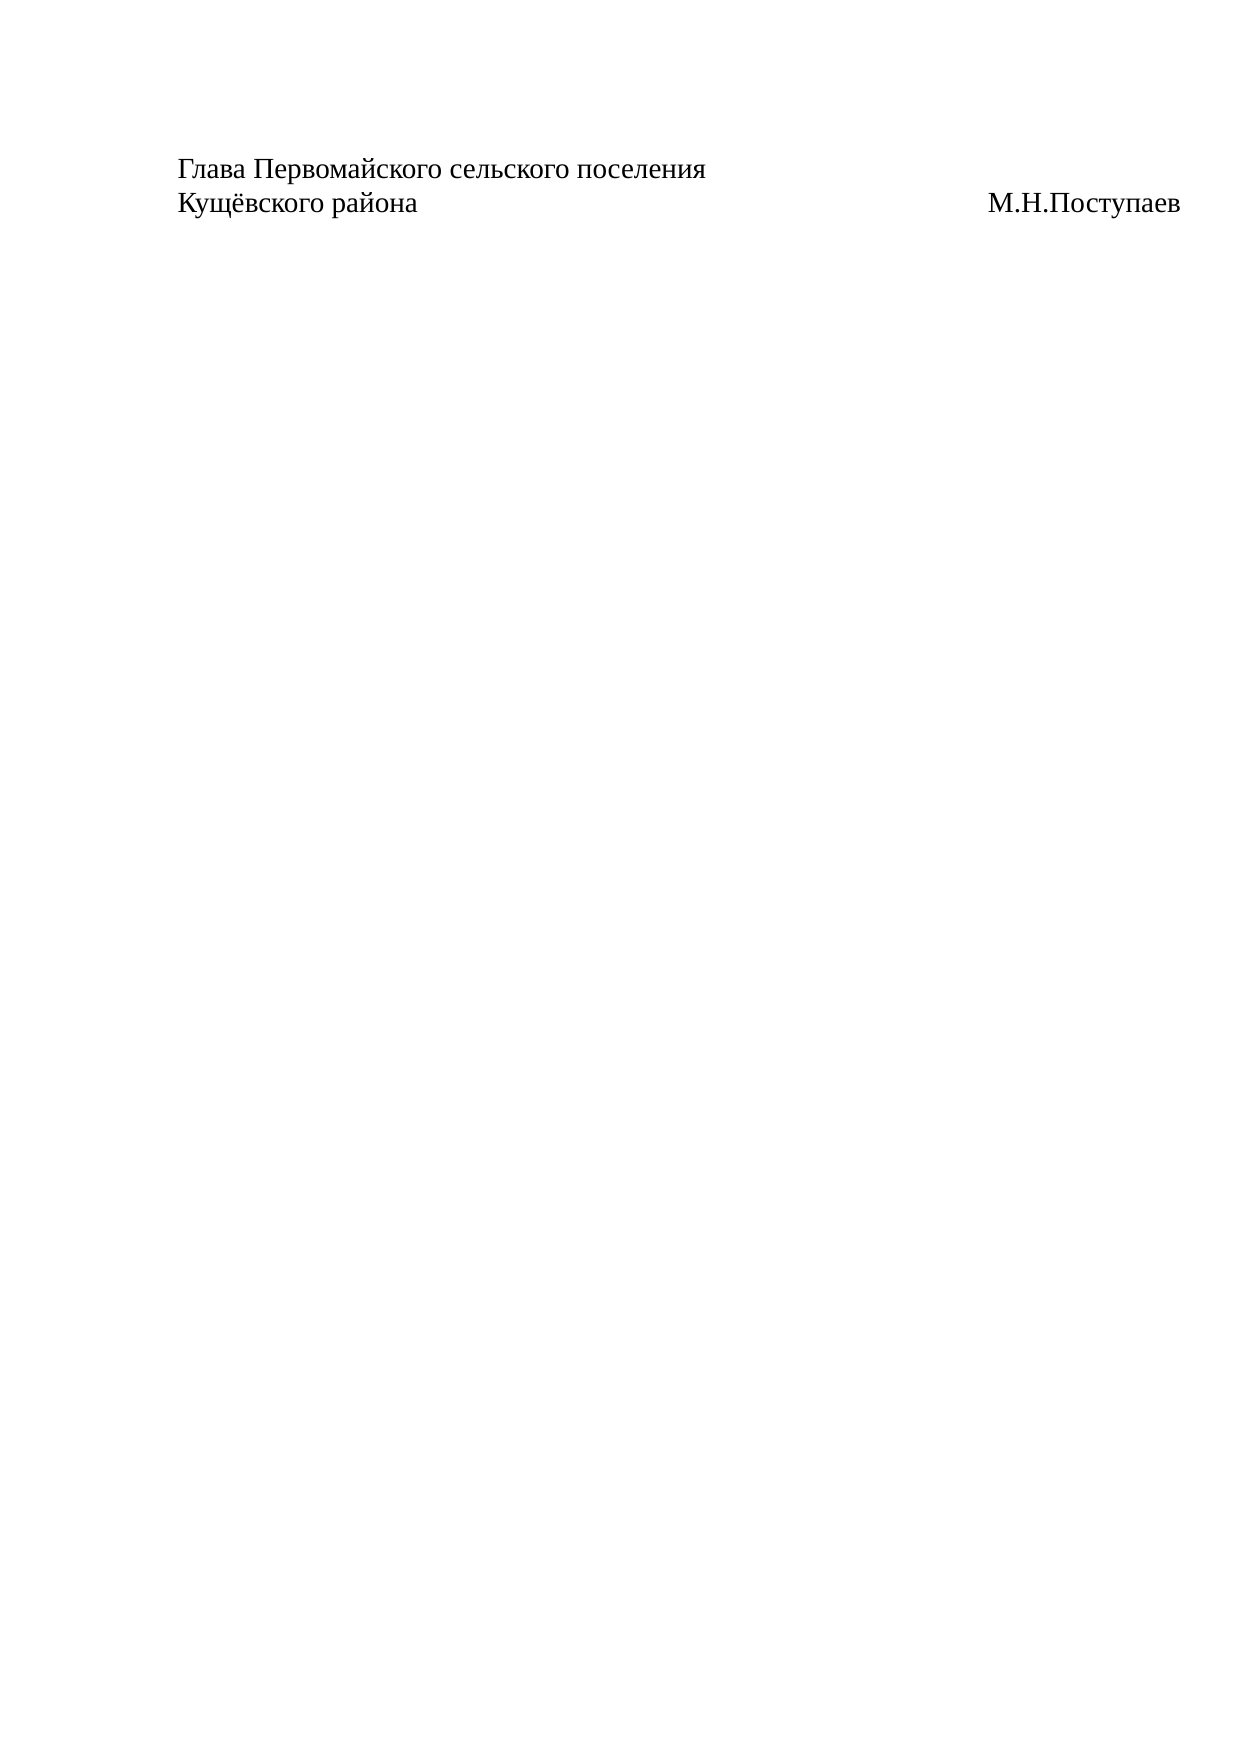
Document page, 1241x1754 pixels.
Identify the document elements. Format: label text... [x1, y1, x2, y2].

text Кущёвского района М.Н.Поступаев [177, 185, 1181, 219]
text Глава Первомайского сельского поселения [177, 152, 1181, 185]
